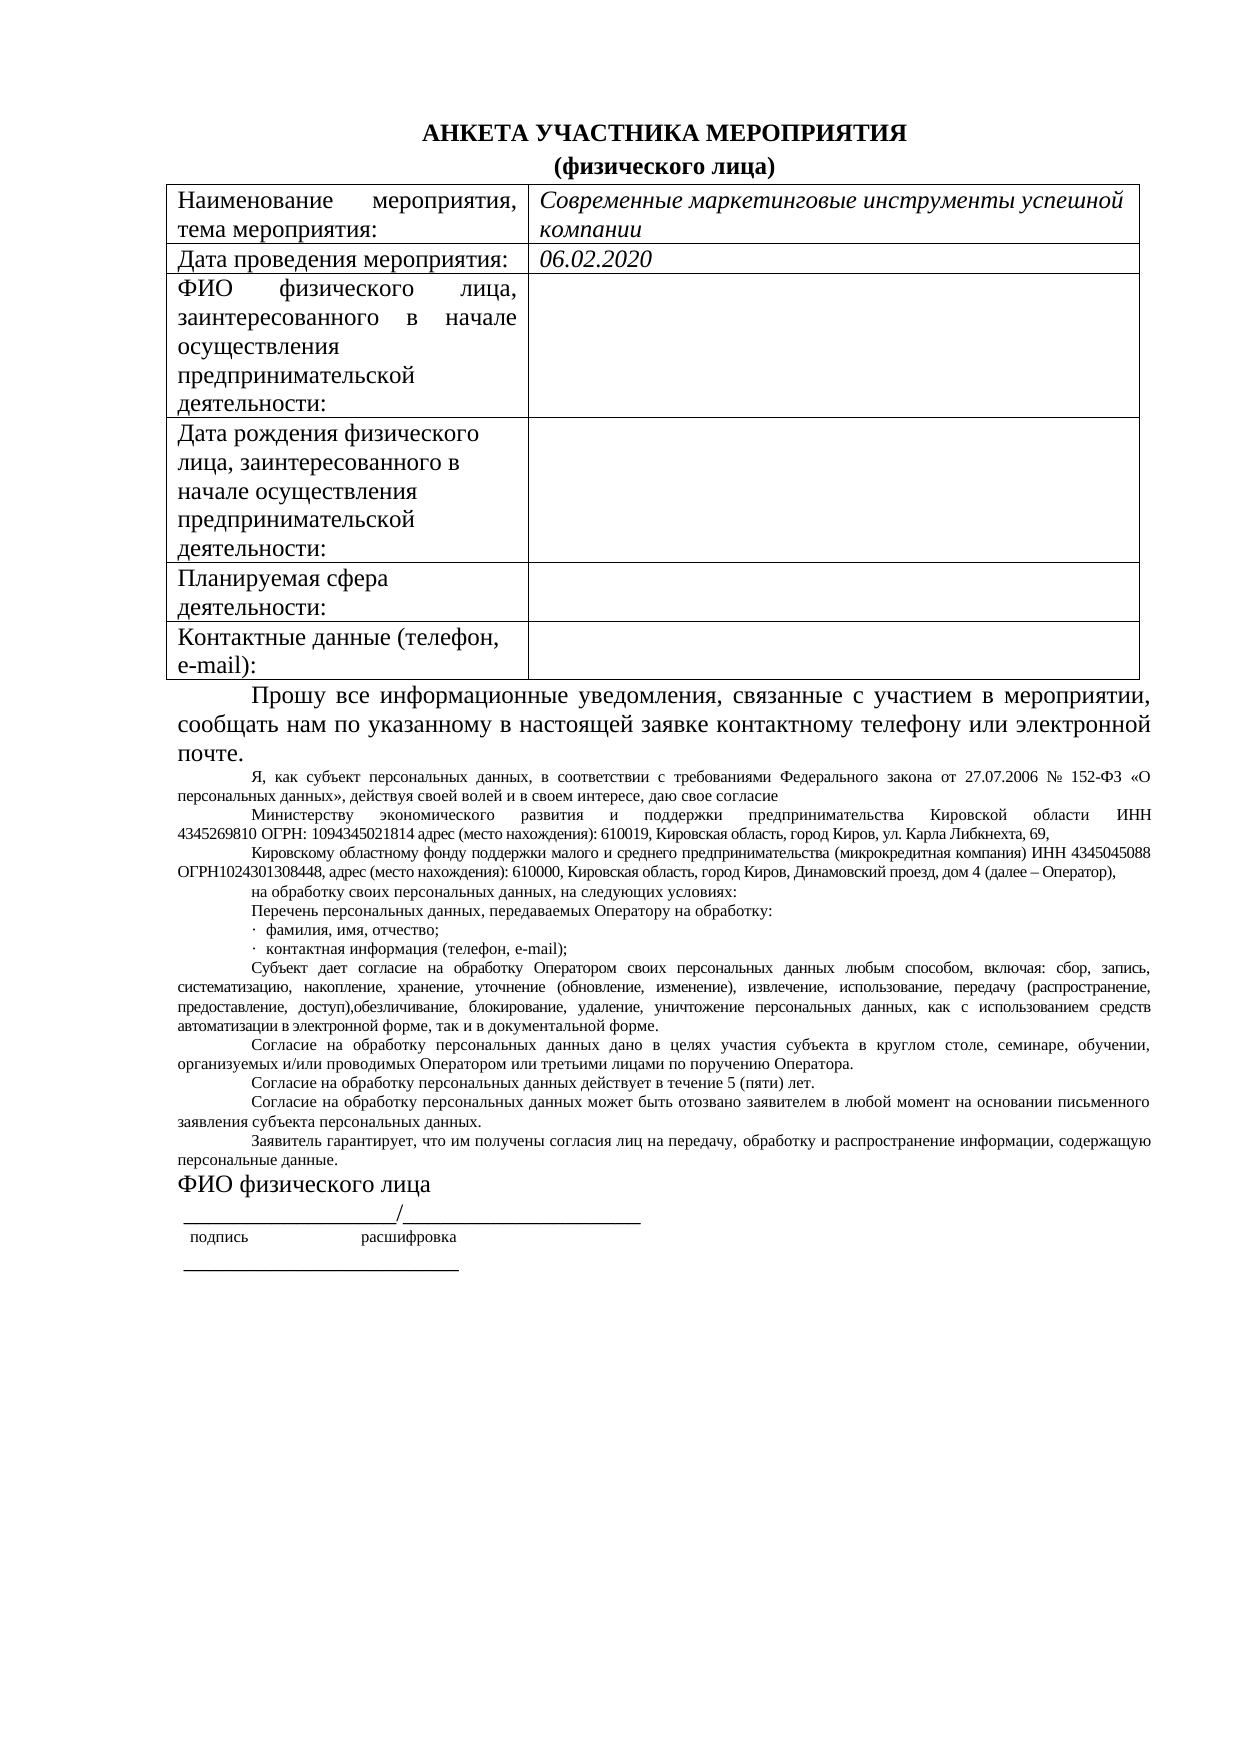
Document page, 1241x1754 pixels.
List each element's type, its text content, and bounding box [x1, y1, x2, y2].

table_cell Планируемая сфера деятельности: [167, 563, 528, 621]
text _________________/___________________ [177, 1198, 1152, 1226]
list фамилия, имя, отчество; [177, 920, 1152, 939]
list контактная информация (телефон, e-mail); [177, 939, 1152, 958]
text ФИО физического лица [177, 1169, 1152, 1198]
text Перечень персональных данных, передаваемых Оператору на обработку: [177, 901, 1152, 920]
text Субъект дает согласие на обработку Оператором своих персональных данных любым способом, включая: сбор, запись, систематизацию, накопление, хранение, уточнение (обновление, изменение), извлечение, использование, передачу (распространение, предоставление, доступ),обезличивание, блокирование, удаление, уничтожение персональных данных, как с использованием средств автоматизации в электронной форме, так и в документальной форме. [177, 958, 1152, 1035]
text Я, как субъект персональных данных, в соответствии с требованиями Федерального закона от 27.07.2006 № 152-ФЗ «О персональных данных», действуя своей волей и в своем интересе, даю свое согласие [177, 766, 1152, 805]
table_cell Дата рождения физического лица, заинтересованного в начале осуществления предпринимательской деятельности: [167, 418, 528, 562]
text Министерству экономического развития и поддержки предпринимательства Кировской области ИНН 4345269810 ОГРН: 1094345021814 адрес (место нахождения): 610019, Кировская область, город Киров, ул. Карла Либкнехта, 69, [177, 805, 1152, 843]
table_cell [529, 274, 1139, 417]
table_cell Контактные данные (телефон, e-mail): [167, 622, 528, 679]
text ______________________ [177, 1246, 1152, 1274]
text Кировскому областному фонду поддержки малого и среднего предпринимательства (микрокредитная компания) ИНН 4345045088 ОГРН1024301308448, адрес (место нахождения): 610000, Кировская область, город Киров, Динамовский проезд, дом 4 (далее – Оператор), [177, 843, 1152, 881]
text Согласие на обработку персональных данных дано в целях участия субъекта в круглом столе, семинаре, обучении, организуемых и/или проводимых Оператором или третьими лицами по поручению Оператора. [177, 1035, 1152, 1073]
text на обработку своих персональных данных, на следующих условиях: [177, 881, 1152, 901]
table_cell ФИО физического лица, заинтересованного в начале осуществления предпринимательской деятельности: [167, 274, 528, 417]
text Прошу все информационные уведомления, связанные с участием в мероприятии, сообщать нам по указанному в настоящей заявке контактному телефону или электронной почте. [177, 680, 1152, 766]
table_cell [529, 563, 1139, 621]
table_cell [529, 622, 1139, 679]
text Заявитель гарантирует, что им получены согласия лиц на передачу, обработку и распространение информации, содержащую персональные данные. [177, 1131, 1152, 1169]
text (физического лица) [177, 151, 1152, 180]
table_cell Дата проведения мероприятия: [167, 244, 528, 272]
table_header Наименование мероприятия, тема мероприятия: [167, 185, 528, 243]
table_header Современные маркетинговые инструменты успешной компании [529, 185, 1139, 243]
text подпись расшифровка [177, 1226, 1152, 1246]
text АНКЕТА УЧАСТНИКА МЕРОПРИЯТИЯ [177, 118, 1152, 147]
table_cell [529, 418, 1139, 562]
text Согласие на обработку персональных данных может быть отозвано заявителем в любой момент на основании письменного заявления субъекта персональных данных. [177, 1092, 1152, 1131]
table_cell 06.02.2020 [529, 244, 1139, 272]
text Согласие на обработку персональных данных действует в течение 5 (пяти) лет. [177, 1073, 1152, 1092]
